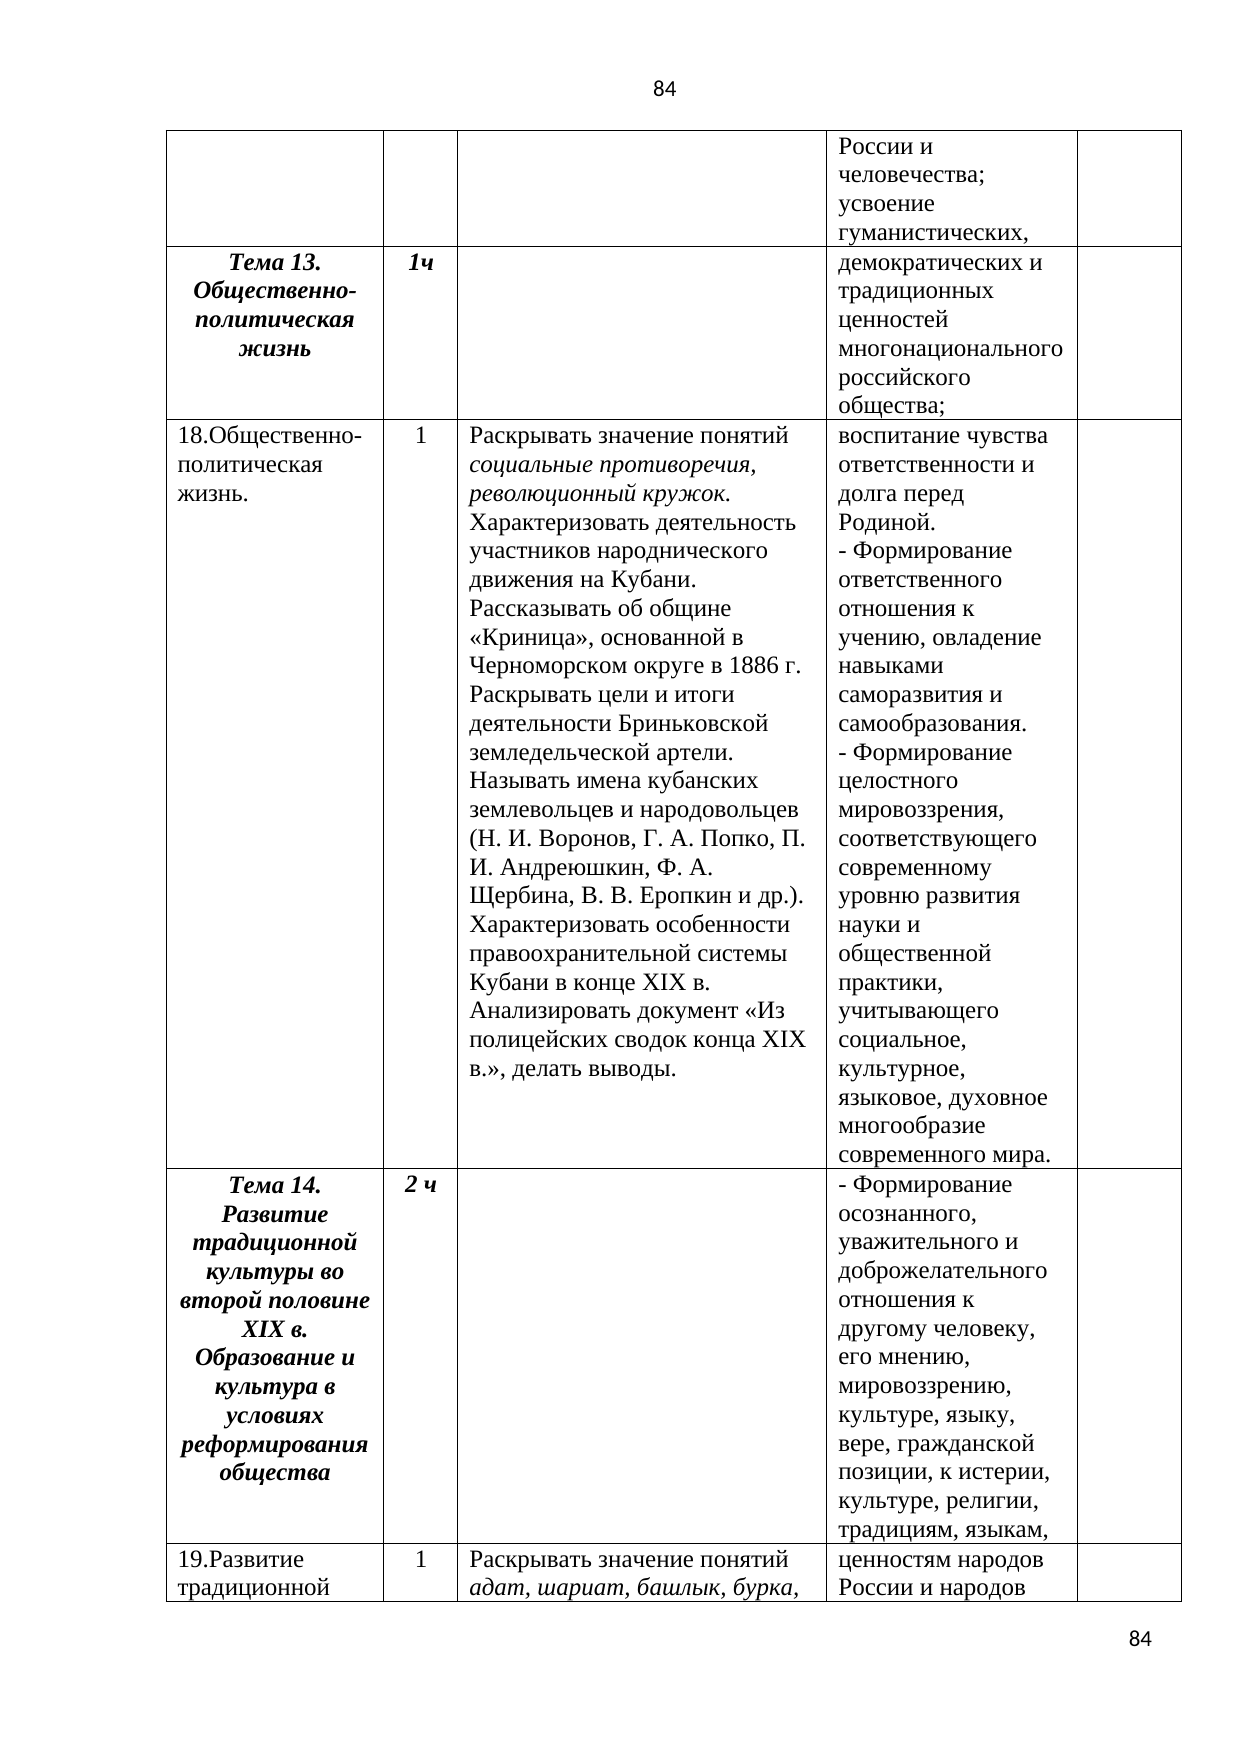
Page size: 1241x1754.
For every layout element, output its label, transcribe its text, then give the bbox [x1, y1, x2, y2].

table_cell [1078, 1544, 1181, 1601]
table_cell 18.Общественно-политическая жизнь. [167, 420, 383, 1168]
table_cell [458, 1544, 826, 1601]
table_cell 1 [384, 420, 457, 1168]
table_cell [458, 1169, 826, 1543]
table_cell Тема 13. Общественно-политическая жизнь [167, 247, 383, 419]
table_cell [827, 1544, 1077, 1601]
table_cell [1078, 247, 1181, 419]
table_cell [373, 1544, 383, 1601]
table_cell 1 [384, 1544, 457, 1601]
table_cell демократических и традиционных ценностей многонационального российского общества; [827, 247, 1077, 419]
table_cell воспитание чувства ответственности и долга перед Родиной. - Формирование ответственного отношения к учению, овладение навыками саморазвития и самообразования. - Формирование целостного мировоззрения, соответствующего современному уровню развития науки и общественной практики, учитывающего социальное, культурное, языковое, духовное многообразие современного мира. [827, 420, 1077, 1168]
table_cell Раскрывать значение понятий социальные противоречия, революционный кружок. Характеризовать деятельность участников народнического движения на Кубани. Рассказывать об общине «Криница», основанной в Черноморском округе в 1886 г. Раскрывать цели и итоги деятельности Бриньковской земледельческой артели. Называть имена кубанских землевольцев и народовольцев (Н. И. Воронов, Г. А. Попко, П. И. Андреюшкин, Ф. А. Щербина, В. В. Еропкин и др.). Характеризовать особенности правоохранительной системы Кубани в конце XIX в. Анализировать документ «Из полицейских сводок конца XIX в.», делать выводы. [458, 420, 826, 1168]
table_cell 1 [384, 131, 457, 246]
table_cell [1078, 131, 1181, 246]
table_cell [827, 131, 1077, 246]
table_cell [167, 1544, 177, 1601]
table_cell [1078, 420, 1181, 1168]
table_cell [167, 131, 383, 246]
table_cell 1ч [384, 247, 457, 419]
table_cell [458, 247, 826, 419]
table_cell Тема 14. Развитие традиционной культуры во второй половине XIX в. Образование и культура в условиях реформирования общества [167, 1169, 383, 1543]
table_cell 2 ч [384, 1169, 457, 1543]
table_cell - Формирование осознанного, уважительного и доброжелательного отношения к другому человеку, его мнению, мировоззрению, культуре, языку, вере, гражданской позиции, к истерии, культуре, религии, традициям, языкам, [827, 1169, 1077, 1543]
table_cell [1078, 1169, 1181, 1543]
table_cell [458, 131, 826, 246]
